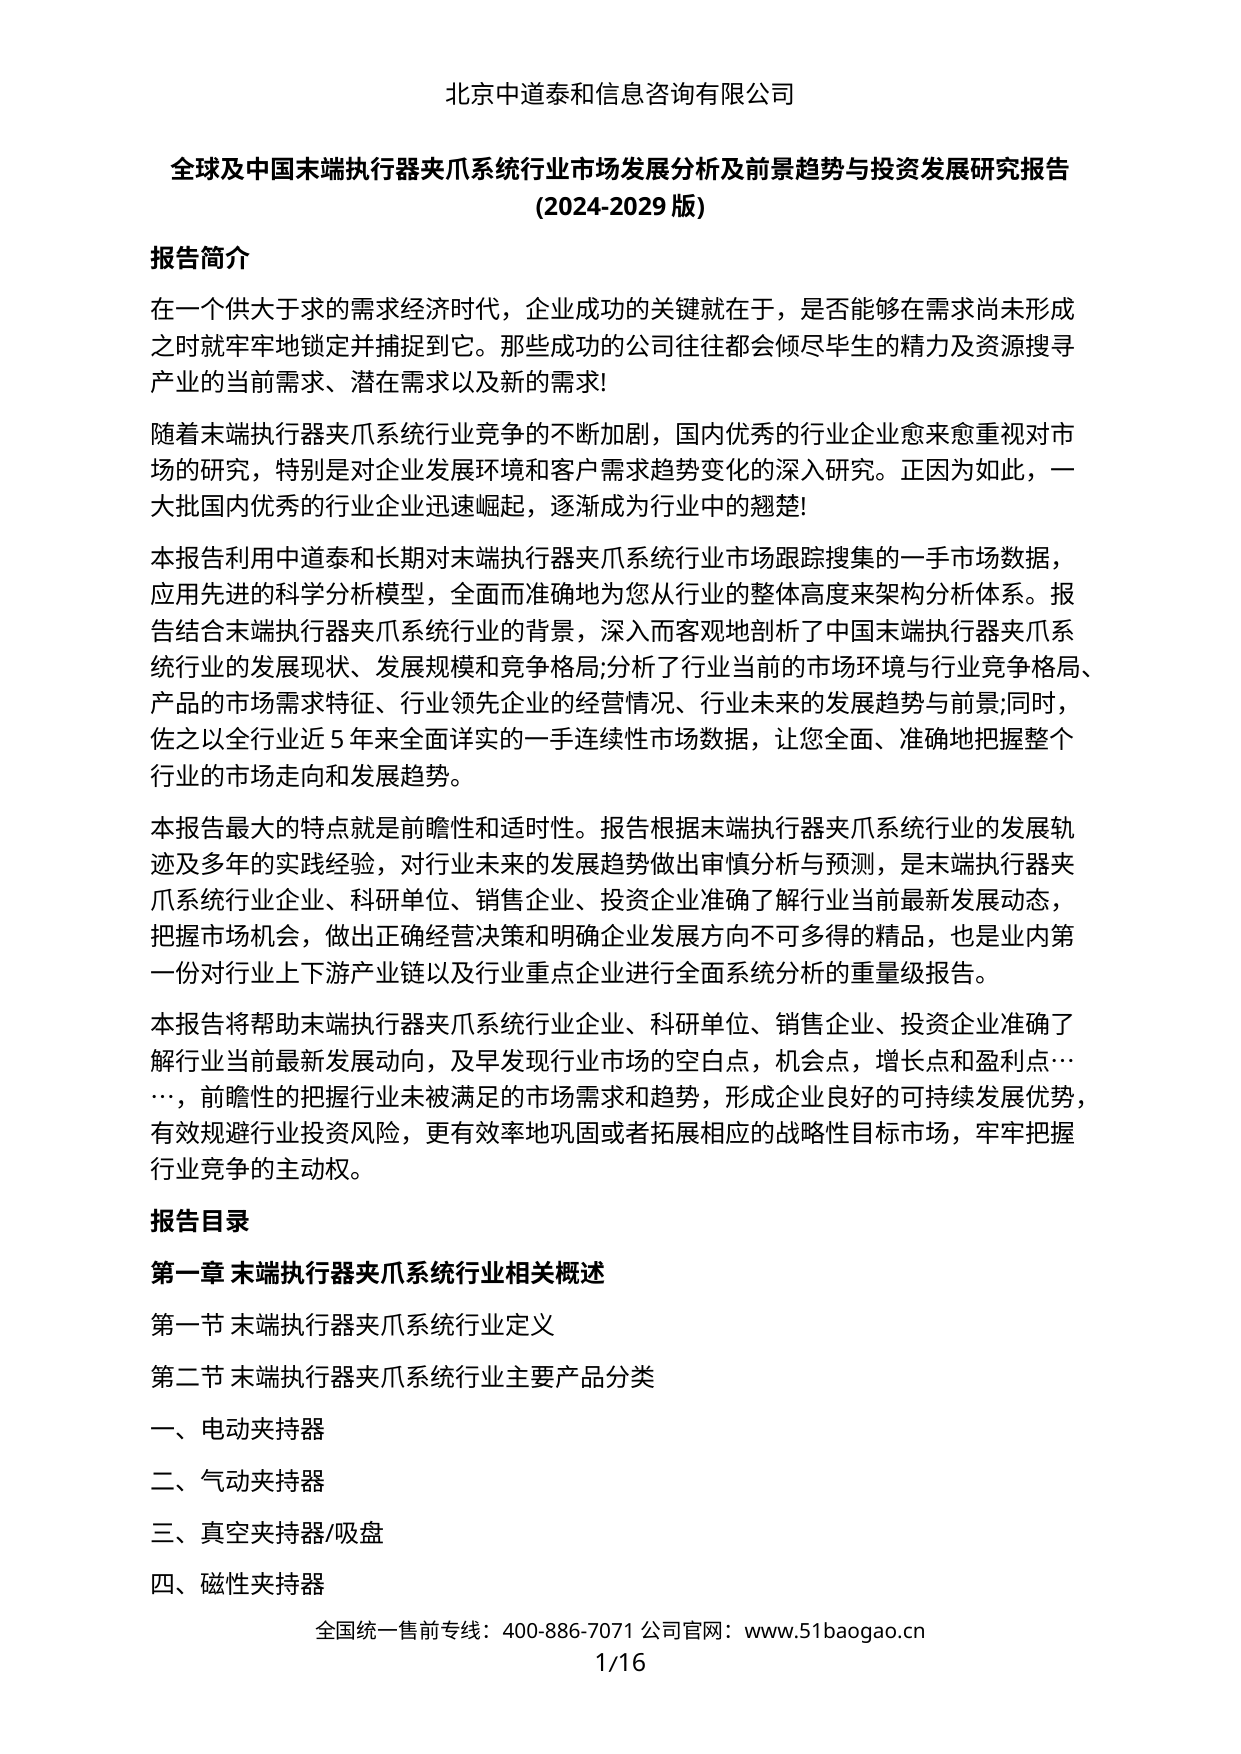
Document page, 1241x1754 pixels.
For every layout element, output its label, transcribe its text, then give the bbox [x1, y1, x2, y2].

text 本报告利用中道泰和长期对末端执行器夹爪系统行业市场跟踪搜集的一手市场数据，应用先进的科学分析模型，全面而准确地为您从行业的整体高度来架构分析体系。报告结合末端执行器夹爪系统行业的背景，深入而客观地剖析了中国末端执行器夹爪系统行业的发展现状、发展规模和竞争格局;分析了行业当前的市场环境与行业竞争格局、产品的市场需求特征、行业领先企业的经营情况、行业未来的发展趋势与前景;同时，佐之以全行业近5年来全面详实的一手连续性市场数据，让您全面、准确地把握整个行业的市场走向和发展趋势。 [150, 539, 1090, 792]
text 一、电动夹持器 [150, 1409, 1090, 1446]
text 第一节 末端执行器夹爪系统行业定义 [150, 1306, 1090, 1342]
text 三、真空夹持器/吸盘 [150, 1513, 1090, 1549]
text 在一个供大于求的需求经济时代，企业成功的关键就在于，是否能够在需求尚未形成之时就牢牢地锁定并捕捉到它。那些成功的公司往往都会倾尽毕生的精力及资源搜寻产业的当前需求、潜在需求以及新的需求! [150, 290, 1090, 399]
text 报告目录 [150, 1202, 1090, 1238]
text 第一章 末端执行器夹爪系统行业相关概述 [150, 1254, 1090, 1290]
text 本报告将帮助末端执行器夹爪系统行业企业、科研单位、销售企业、投资企业准确了解行业当前最新发展动向，及早发现行业市场的空白点，机会点，增长点和盈利点……，前瞻性的把握行业未被满足的市场需求和趋势，形成企业良好的可持续发展优势，有效规避行业投资风险，更有效率地巩固或者拓展相应的战略性目标市场，牢牢把握行业竞争的主动权。 [150, 1005, 1090, 1186]
text 本报告最大的特点就是前瞻性和适时性。报告根据末端执行器夹爪系统行业的发展轨迹及多年的实践经验，对行业未来的发展趋势做出审慎分析与预测，是末端执行器夹爪系统行业企业、科研单位、销售企业、投资企业准确了解行业当前最新发展动态，把握市场机会，做出正确经营决策和明确企业发展方向不可多得的精品，也是业内第一份对行业上下游产业链以及行业重点企业进行全面系统分析的重量级报告。 [150, 808, 1090, 989]
text 报告简介 [150, 238, 1090, 274]
text 随着末端执行器夹爪系统行业竞争的不断加剧，国内优秀的行业企业愈来愈重视对市场的研究，特别是对企业发展环境和客户需求趋势变化的深入研究。正因为如此，一大批国内优秀的行业企业迅速崛起，逐渐成为行业中的翘楚! [150, 414, 1090, 523]
text 二、气动夹持器 [150, 1461, 1090, 1497]
text 四、磁性夹持器 [150, 1565, 1090, 1601]
text 全球及中国末端执行器夹爪系统行业市场发展分析及前景趋势与投资发展研究报告(2024-2029版) [150, 150, 1090, 222]
text 第二节 末端执行器夹爪系统行业主要产品分类 [150, 1357, 1090, 1394]
